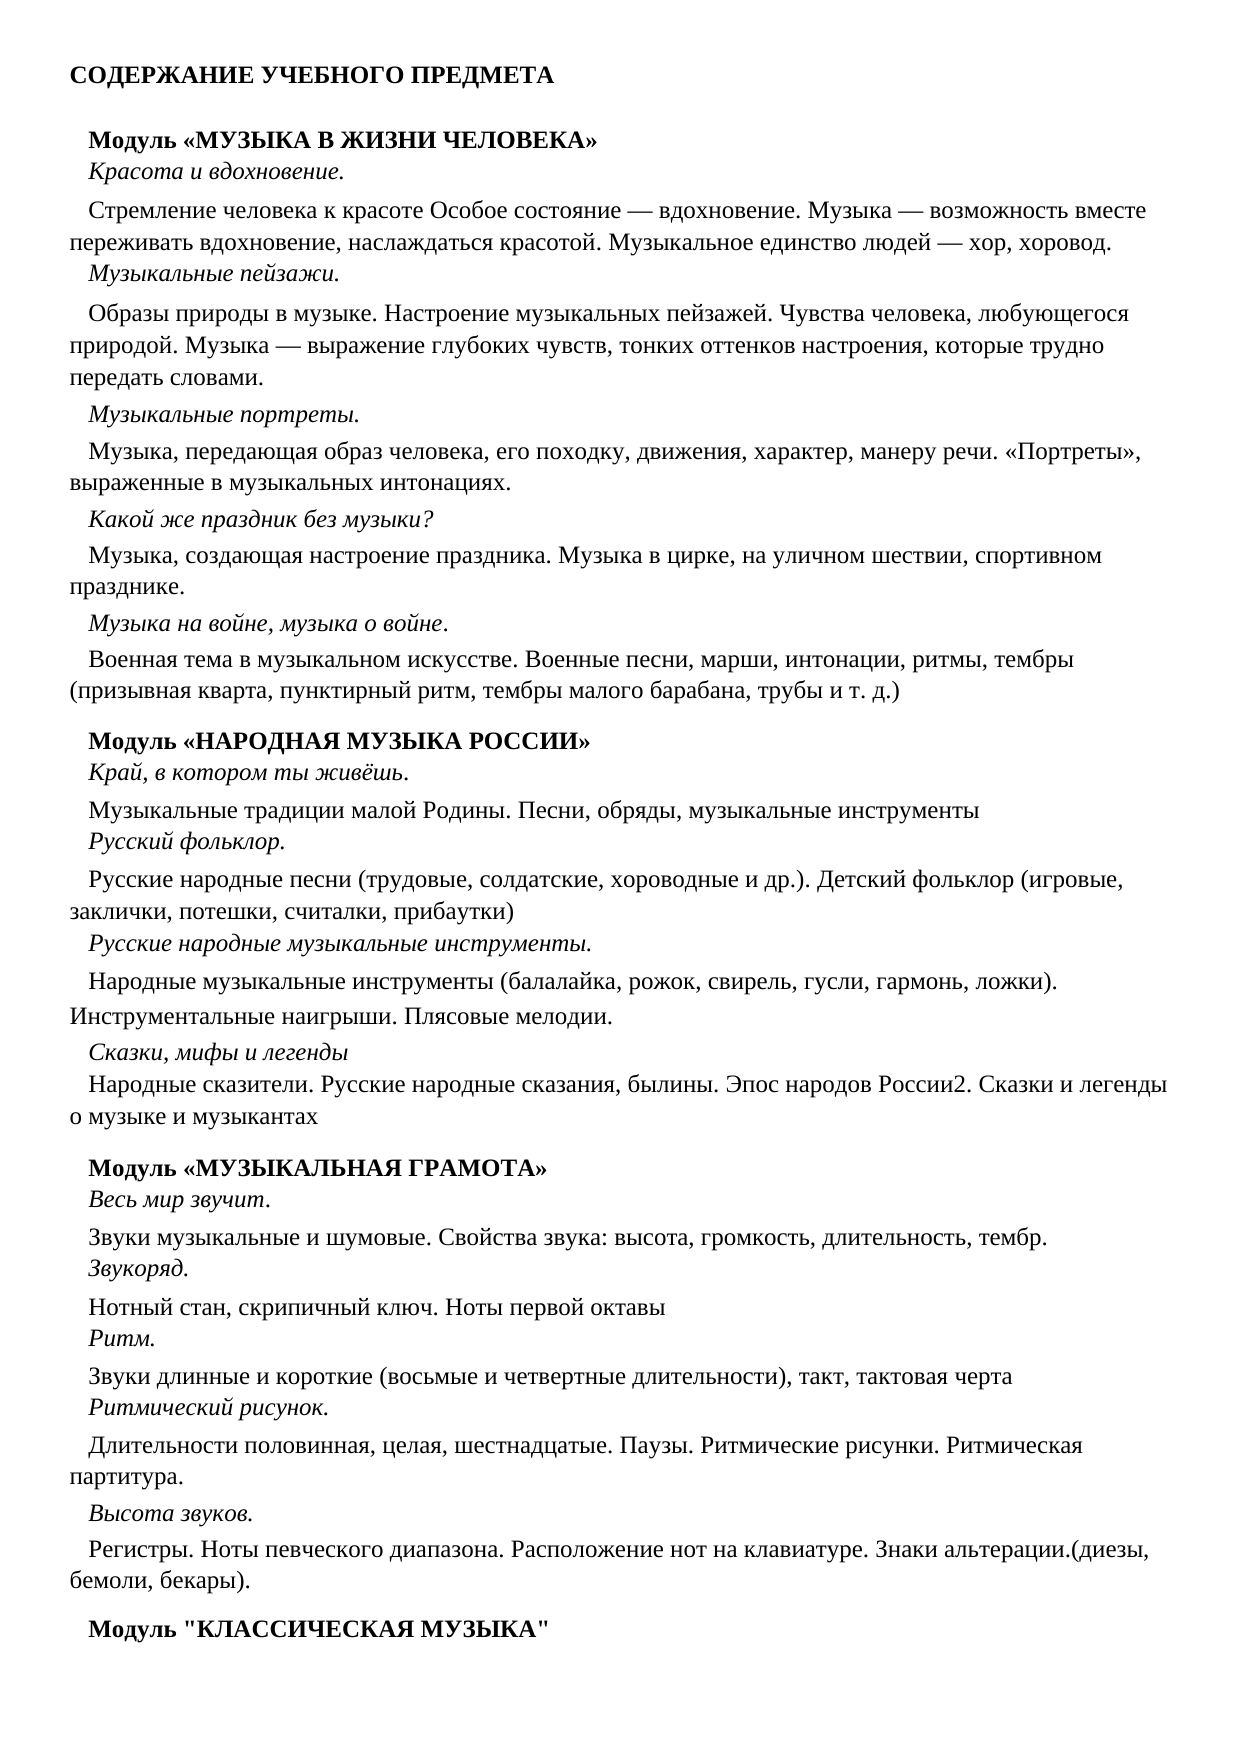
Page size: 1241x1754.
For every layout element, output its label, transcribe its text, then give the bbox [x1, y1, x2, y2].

text Mодуль «МУЗЫКАЛЬНАЯ ГРАМОТА» Весь мир звучит. [88, 1153, 557, 1213]
text Модуль «НАРОДНАЯ МУЗЫКА РОССИИ» Край, в котором ты живёшь. [88, 726, 602, 786]
text Музыка, передающая образ человека, его походку, движения, характер, манеру речи. «Портреты», выраженные в музыкальных интонациях. [69, 436, 1142, 496]
text Высота звуков. [88, 1500, 1172, 1527]
text Образы природы в музыке. Настроение музыкальных пейзажей. Чувства человека, любующегося природой. Музыка — выражение глубоких чувств, тонких оттенков настроения, которые трудно передать словами. [69, 298, 1142, 391]
text Военная тема в музыкальном искусстве. Военные песни, марши, интонации, ритмы, тембры (призывная кварта, пунктирный ритм, тембры малого барабана, трубы и т. д.) [69, 644, 1082, 704]
text Музыка, создающая настроение праздника. Музыка в цирке, на уличном шествии, спортивном празднике. [69, 540, 1112, 600]
text Инструментальные наигрыши. Плясовые мелодии. [69, 1002, 1172, 1029]
text Длительности половинная, целая, шестнадцатые. Паузы. Ритмические рисунки. Ритмическая партитура. [69, 1430, 1097, 1490]
text Музыкальные портреты. [88, 401, 1172, 428]
text Модуль "КЛАССИЧЕСКАЯ МУЗЫКА" [88, 1616, 1172, 1643]
text Стремление человека к красоте Особое состояние — вдохновение. Музыка — возможность вместе переживать вдохновение, наслаждаться красотой. Музыкальное единство людей — хор, хоровод. Музыкальные пейзажи. [69, 195, 1157, 288]
text Звуки музыкальные и шумовые. Свойства звука: высота, громкость, длительность, тембр. Звукоряд. [88, 1222, 1052, 1282]
text Народные музыкальные инструменты (балалайка, рожок, свирель, гусли, гармонь, ложки). [88, 968, 1172, 995]
text Русские народные песни (трудовые, солдатские, хороводные и др.). Детский фольклор (игровые, заклички, потешки, считалки, прибаутки) Русские народные музыкальные инструменты. [69, 864, 1127, 957]
text Модуль «МУЗЫКА В ЖИЗНИ ЧЕЛОВЕКА» Красота и вдохновение. [88, 125, 602, 185]
text СОДЕРЖАНИЕ УЧЕБНОГО ПРЕДМЕТА [69, 62, 1172, 89]
text Музыкальные традиции малой Родины. Песни, обряды, музыкальные инструменты Русский фольклор. [88, 795, 992, 855]
text Регистры. Ноты певческого диапазона. Расположение нот на клавиатуре. Знаки альтерации.(диезы, бемоли, бекары). [69, 1534, 1157, 1594]
text Нотный стан, скрипичный ключ. Ноты первой октавы Ритм. [88, 1292, 677, 1351]
text Какой же праздник без музыки? [88, 505, 1172, 533]
text Звуки длинные и короткие (восьмые и четвертные длительности), такт, тактовая черта Ритмический рисунок. [88, 1361, 1022, 1421]
text Музыка на войне, музыка о войне. [88, 609, 1172, 637]
text Сказки, мифы и легенды Народные сказители. Русские народные сказания, былины. Эпос народов России2. Сказки и легенды о музыке и музыкантах [69, 1037, 1172, 1130]
